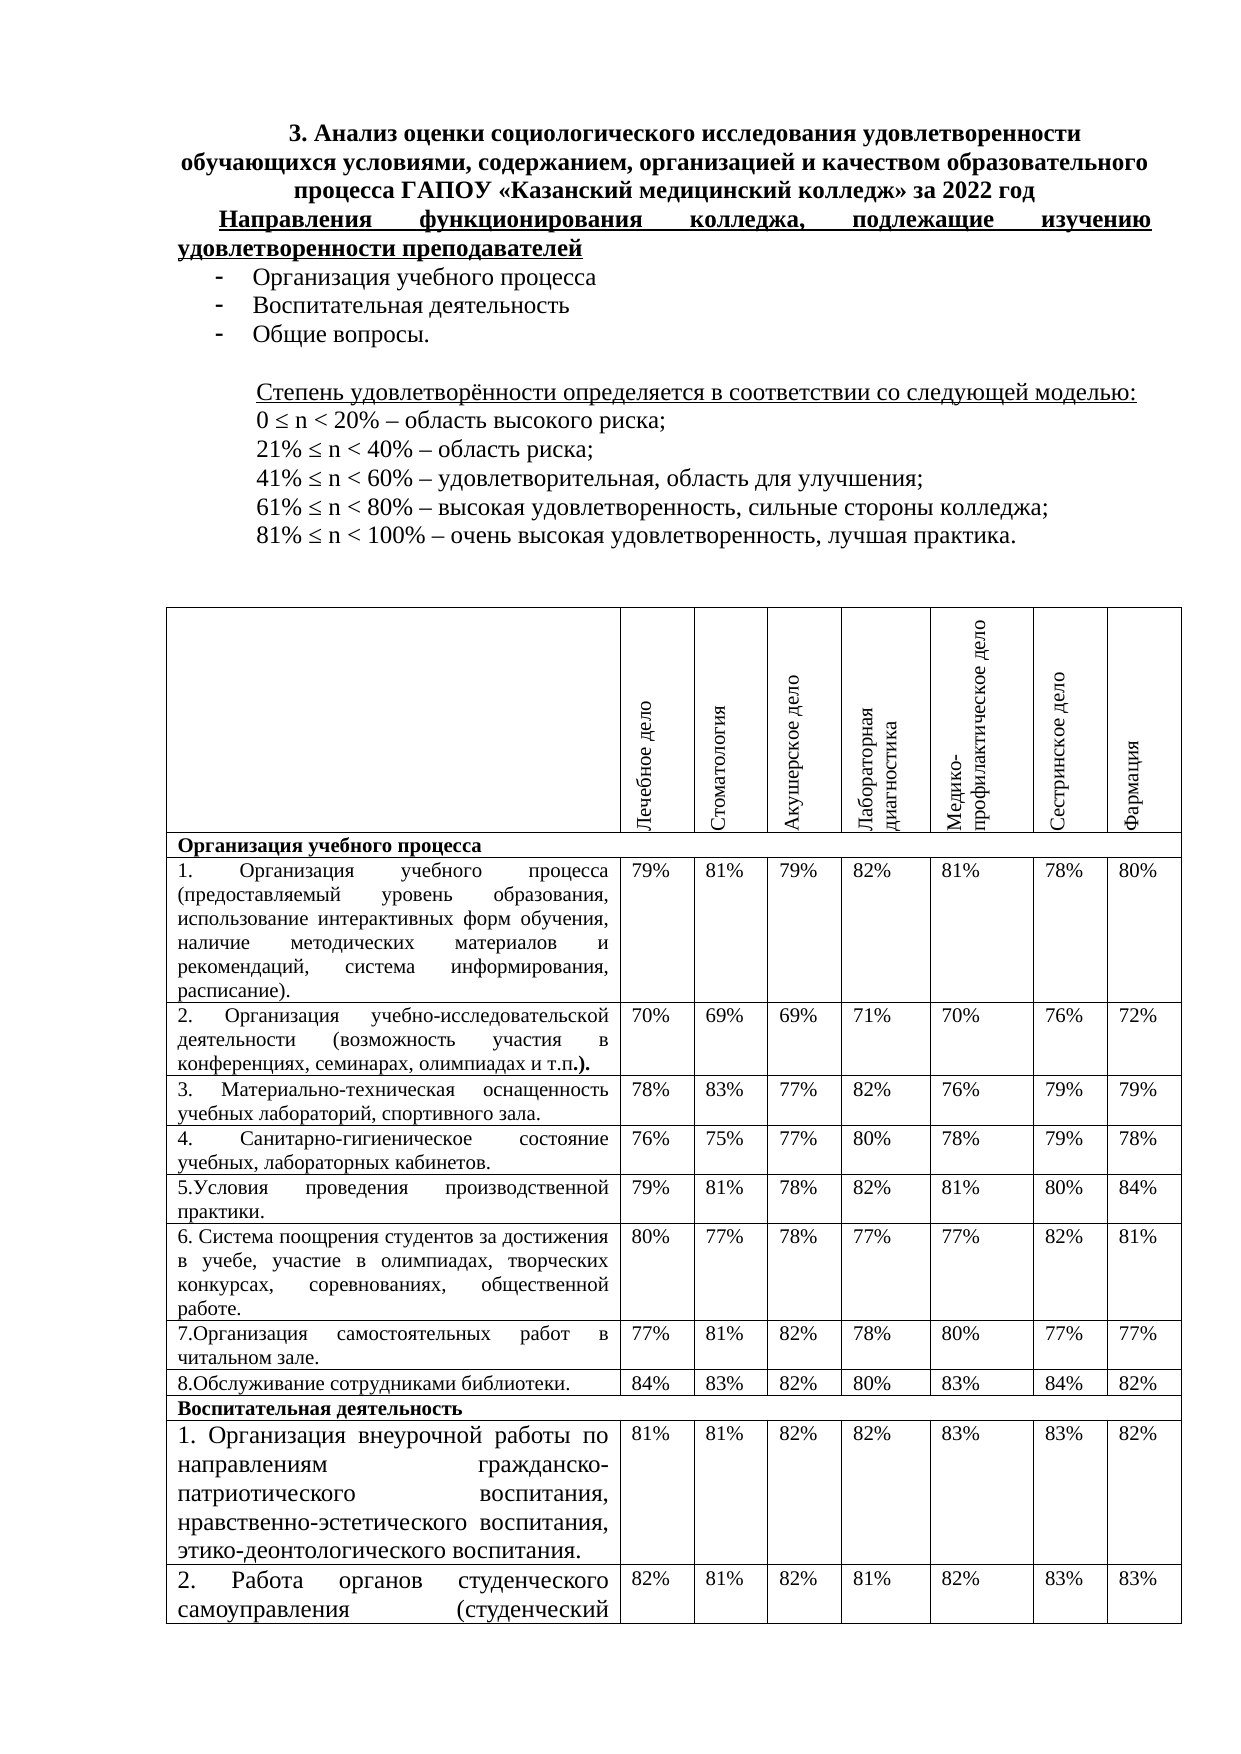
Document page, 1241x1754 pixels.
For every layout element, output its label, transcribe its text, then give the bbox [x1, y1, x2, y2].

table_cell 82% [842, 1421, 930, 1564]
table_header Лабораторная диагностика [842, 608, 930, 832]
table_cell 71% [842, 1003, 930, 1075]
text 21% ≤ n < 40% – область риска; [215, 434, 1152, 463]
table_cell 83% [695, 1370, 767, 1394]
table_cell 82% [842, 1076, 930, 1124]
table_cell 76% [1034, 1003, 1107, 1075]
table_cell 79% [768, 858, 841, 1002]
table_cell 8.Обслуживание сотрудниками библиотеки. [167, 1370, 620, 1394]
table_cell 3. Материально-техническая оснащенность учебных лабораторий, спортивного зала. [167, 1076, 620, 1124]
table_cell 81% [931, 1175, 1033, 1223]
table_cell 82% [931, 1565, 1033, 1623]
table_cell 78% [1108, 1126, 1181, 1174]
table_header Акушерское дело [768, 608, 841, 832]
table_cell 70% [931, 1003, 1033, 1075]
table_cell 80% [931, 1321, 1033, 1369]
table_cell 80% [842, 1370, 930, 1394]
table_cell 80% [1034, 1175, 1107, 1223]
table_cell 82% [1108, 1421, 1181, 1564]
table_cell 77% [695, 1224, 767, 1320]
table_cell 82% [768, 1565, 841, 1623]
table_cell Организация учебного процесса [167, 833, 1181, 857]
table_cell 80% [1108, 858, 1181, 1002]
table_cell 81% [695, 858, 767, 1002]
table_cell 81% [621, 1421, 694, 1564]
text 61% ≤ n < 80% – высокая удовлетворенность, сильные стороны колледжа; [215, 492, 1152, 521]
table_header Сестринское дело [1034, 608, 1107, 832]
table_cell 1. Организация внеурочной работы по направлениям гражданско-патриотического воспитания, нравственно-эстетического воспитания, этико-деонтологического воспитания. [167, 1421, 620, 1564]
table_cell 84% [621, 1370, 694, 1394]
table_cell 78% [842, 1321, 930, 1369]
table_cell 77% [621, 1321, 694, 1369]
table_header [167, 608, 620, 832]
table_cell 4. Санитарно-гигиеническое состояние учебных, лабораторных кабинетов. [167, 1126, 620, 1174]
table_cell 75% [695, 1126, 767, 1174]
table_cell 83% [931, 1421, 1033, 1564]
table_cell 70% [621, 1003, 694, 1075]
list Организация учебного процесса [215, 262, 1152, 291]
table_cell 82% [842, 858, 930, 1002]
table_cell 83% [1034, 1565, 1107, 1623]
table_cell 2. Организация учебно-исследовательской деятельности (возможность участия в конференциях, семинарах, олимпиадах и т.п.). [167, 1003, 620, 1075]
table_cell 82% [1034, 1224, 1107, 1320]
table_cell 80% [842, 1126, 930, 1174]
table_header Стоматология [695, 608, 767, 832]
table_cell 77% [768, 1076, 841, 1124]
table_cell 69% [768, 1003, 841, 1075]
text 0 ≤ n < 20% – область высокого риска; [215, 406, 1152, 434]
table_cell 84% [1034, 1370, 1107, 1394]
table_cell 82% [768, 1321, 841, 1369]
table_cell 6. Система поощрения студентов за достижения в учебе, участие в олимпиадах, творческих конкурсах, соревнованиях, общественной работе. [167, 1224, 620, 1320]
table_cell Воспитательная деятельность [167, 1396, 1181, 1419]
table_cell 78% [768, 1175, 841, 1223]
table_cell 79% [1034, 1076, 1107, 1124]
table_cell 5.Условия проведения производственной практики. [167, 1175, 620, 1223]
table_cell 82% [1108, 1370, 1181, 1394]
table_cell 82% [621, 1565, 694, 1623]
table_cell 81% [695, 1175, 767, 1223]
table_cell 83% [1108, 1565, 1181, 1623]
table_cell 77% [931, 1224, 1033, 1320]
table_cell 78% [1034, 858, 1107, 1002]
table_cell 81% [931, 858, 1033, 1002]
table_cell 83% [931, 1370, 1033, 1394]
table_cell 83% [695, 1076, 767, 1124]
text 3. Анализ оценки социологического исследования удовлетворенности обучающихся условиями, содержанием, организацией и качеством образовательного процесса ГАПОУ «Казанский медицинский колледж» за 2022 год [177, 118, 1152, 204]
table_cell 77% [768, 1126, 841, 1174]
table_cell 78% [621, 1076, 694, 1124]
table_cell 78% [931, 1126, 1033, 1174]
table_header Лечебное дело [621, 608, 694, 832]
list Воспитательная деятельность [215, 291, 1152, 319]
table_cell 69% [695, 1003, 767, 1075]
table_cell 72% [1108, 1003, 1181, 1075]
table_cell 77% [842, 1224, 930, 1320]
text Степень удовлетворённости определяется в соответствии со следующей моделью: [215, 377, 1152, 406]
table_cell 80% [621, 1224, 694, 1320]
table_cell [167, 1565, 620, 1623]
table_cell 84% [1108, 1175, 1181, 1223]
list Общие вопросы. [215, 319, 1152, 348]
table_cell 76% [621, 1126, 694, 1174]
table_cell 76% [931, 1076, 1033, 1124]
table_cell 78% [768, 1224, 841, 1320]
table_cell 79% [1108, 1076, 1181, 1124]
text 41% ≤ n < 60% – удовлетворительная, область для улучшения; [215, 463, 1152, 492]
table_cell 83% [1034, 1421, 1107, 1564]
table_cell 82% [768, 1421, 841, 1564]
table_cell 81% [695, 1321, 767, 1369]
table_header Фармация [1108, 608, 1181, 832]
text Направления функционирования колледжа, подлежащие изучению удовлетворенности преподавателей [177, 204, 1152, 262]
table_cell 81% [1108, 1224, 1181, 1320]
table_cell 81% [695, 1565, 767, 1623]
table_cell 79% [621, 1175, 694, 1223]
table_cell 77% [1108, 1321, 1181, 1369]
table_cell 79% [1034, 1126, 1107, 1174]
table_cell 81% [842, 1565, 930, 1623]
table_cell 7.Организация самостоятельных работ в читальном зале. [167, 1321, 620, 1369]
text 81% ≤ n < 100% – очень высокая удовлетворенность, лучшая практика. [215, 521, 1152, 549]
table_cell 82% [842, 1175, 930, 1223]
table_cell 82% [768, 1370, 841, 1394]
table_cell 81% [695, 1421, 767, 1564]
table_cell 77% [1034, 1321, 1107, 1369]
table_cell 79% [621, 858, 694, 1002]
table_header Медико-профилактическое дело [931, 608, 1033, 832]
table_cell 1. Организация учебного процесса (предоставляемый уровень образования, использование интерактивных форм обучения, наличие методических материалов и рекомендаций, система информирования, расписание). [167, 858, 620, 1002]
